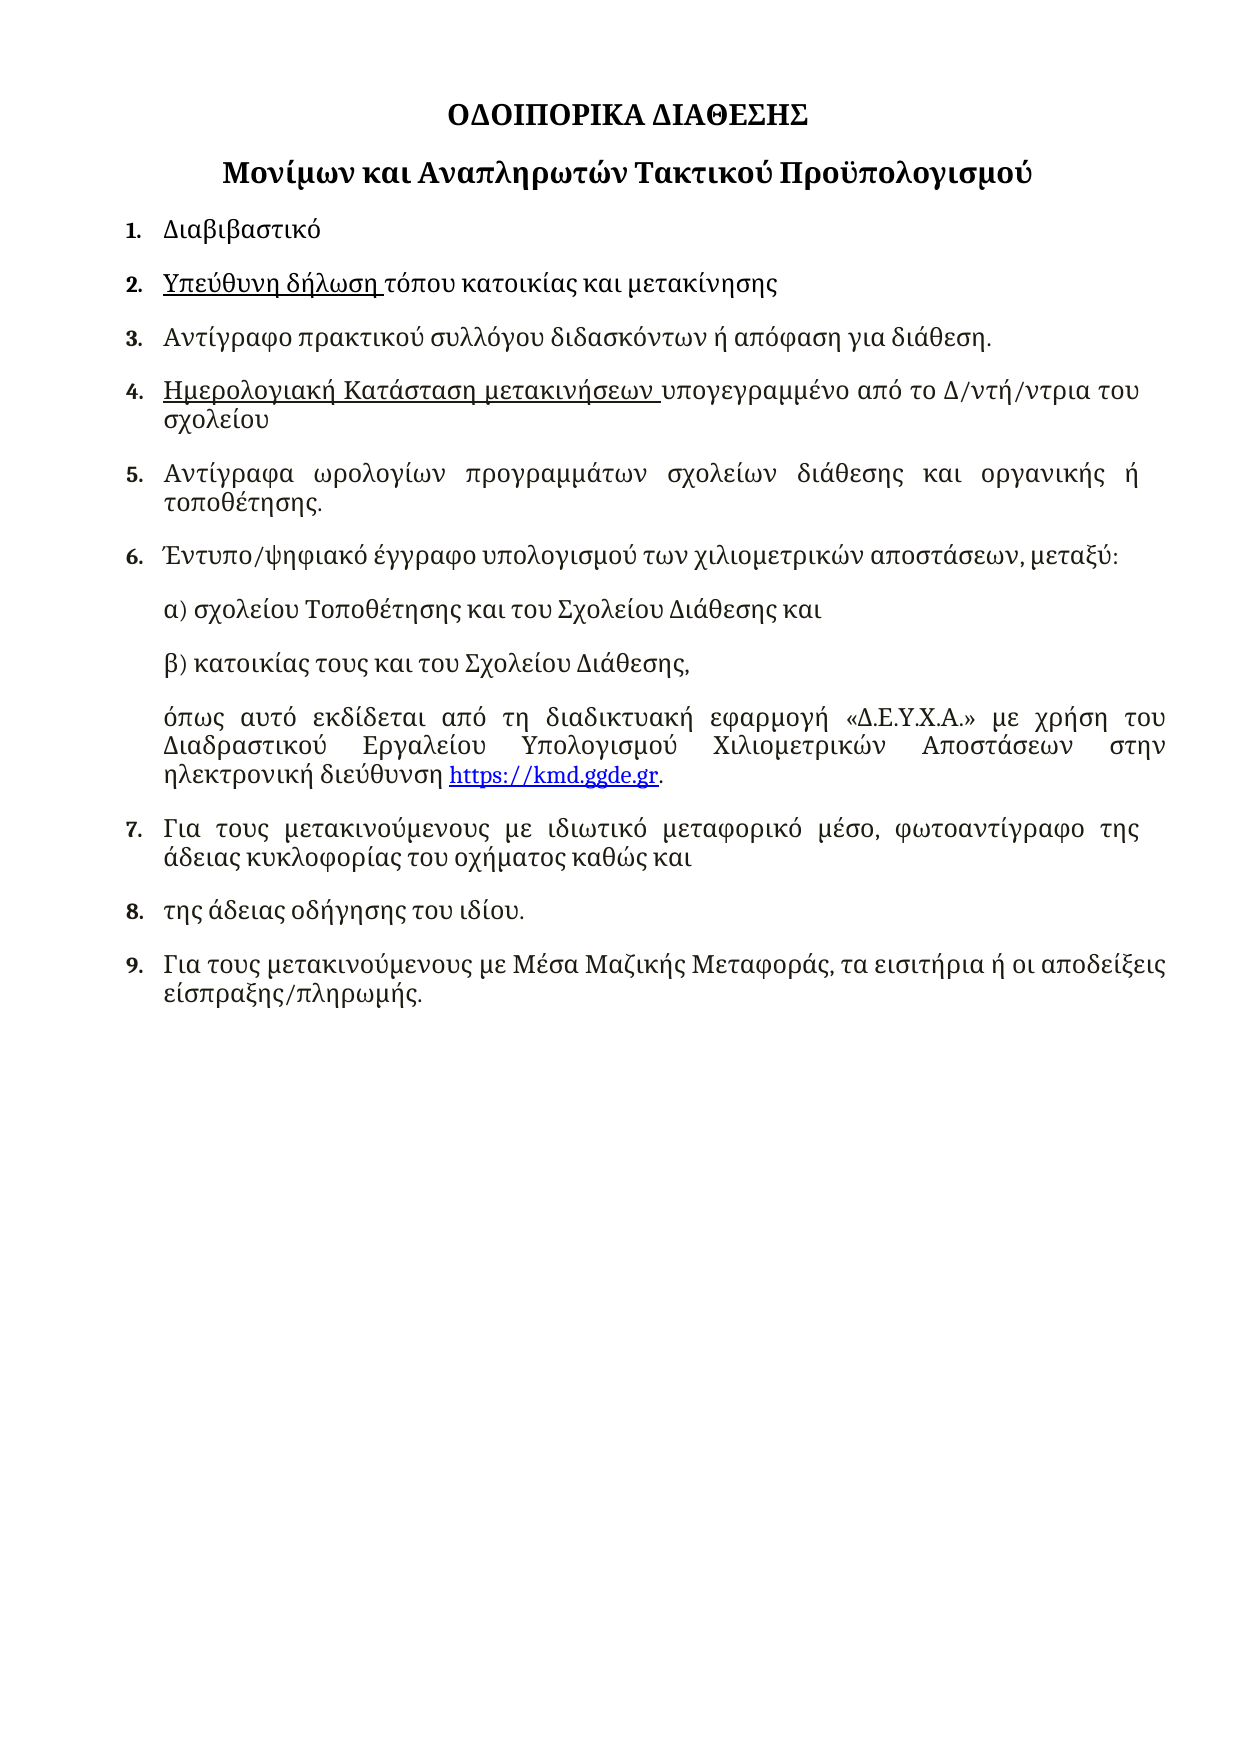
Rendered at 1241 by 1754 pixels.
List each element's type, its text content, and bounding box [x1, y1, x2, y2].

list Αντίγραφα ωρολογίων προγραμμάτων σχολείων διάθεσης και οργανικής ή τοποθέτησης. [126, 460, 1140, 517]
list Διαβιβαστικό [126, 216, 1167, 245]
list Ημερολογιακή Κατάσταση μετακινήσεων υπογεγραμμένο από το Δ/ντή/ντρια του σχολείου [126, 377, 1140, 435]
list Για τους μετακινούμενους με ιδιωτικό μεταφορικό μέσο, φωτοαντίγραφο της άδειας κυκλοφορίας του οχήματος καθώς και [126, 815, 1140, 872]
list Αντίγραφο πρακτικού συλλόγου διδασκόντων ή απόφαση για διάθεση. [126, 323, 1167, 352]
list Υπεύθυνη δήλωση τόπου κατοικίας και μετακίνησης [126, 270, 1167, 298]
text β) κατοικίας τους και του Σχολείου Διάθεσης, [163, 650, 1140, 678]
text ΟΔΟΙΠΟΡΙΚΑ ΔΙΑΘΕΣΗΣ [89, 99, 1167, 132]
list Για τους μετακινούμενους με Μέσα Μαζικής Μεταφοράς, τα εισιτήρια ή οι αποδείξεις είσπραξης/πληρωμής. [126, 951, 1167, 1008]
text α) σχολείου Τοποθέτησης και του Σχολείου Διάθεσης και [163, 596, 1140, 625]
text Μονίμων και Αναπληρωτών Τακτικού Προϋπολογισμού [89, 157, 1167, 191]
list της άδειας οδήγησης του ιδίου. [126, 897, 1140, 926]
text όπως αυτό εκδίδεται από τη διαδικτυακή εφαρμογή «Δ.Ε.Υ.Χ.Α.» με χρήση του Διαδραστικού Εργαλείου Υπολογισμού Χιλιομετρικών Αποστάσεων στην ηλεκτρονική διεύθυνση https://kmd.ggde.gr. [163, 703, 1167, 790]
list Έντυπο/ψηφιακό έγγραφο υπολογισμού των χιλιομετρικών αποστάσεων, μεταξύ: [126, 542, 1140, 571]
